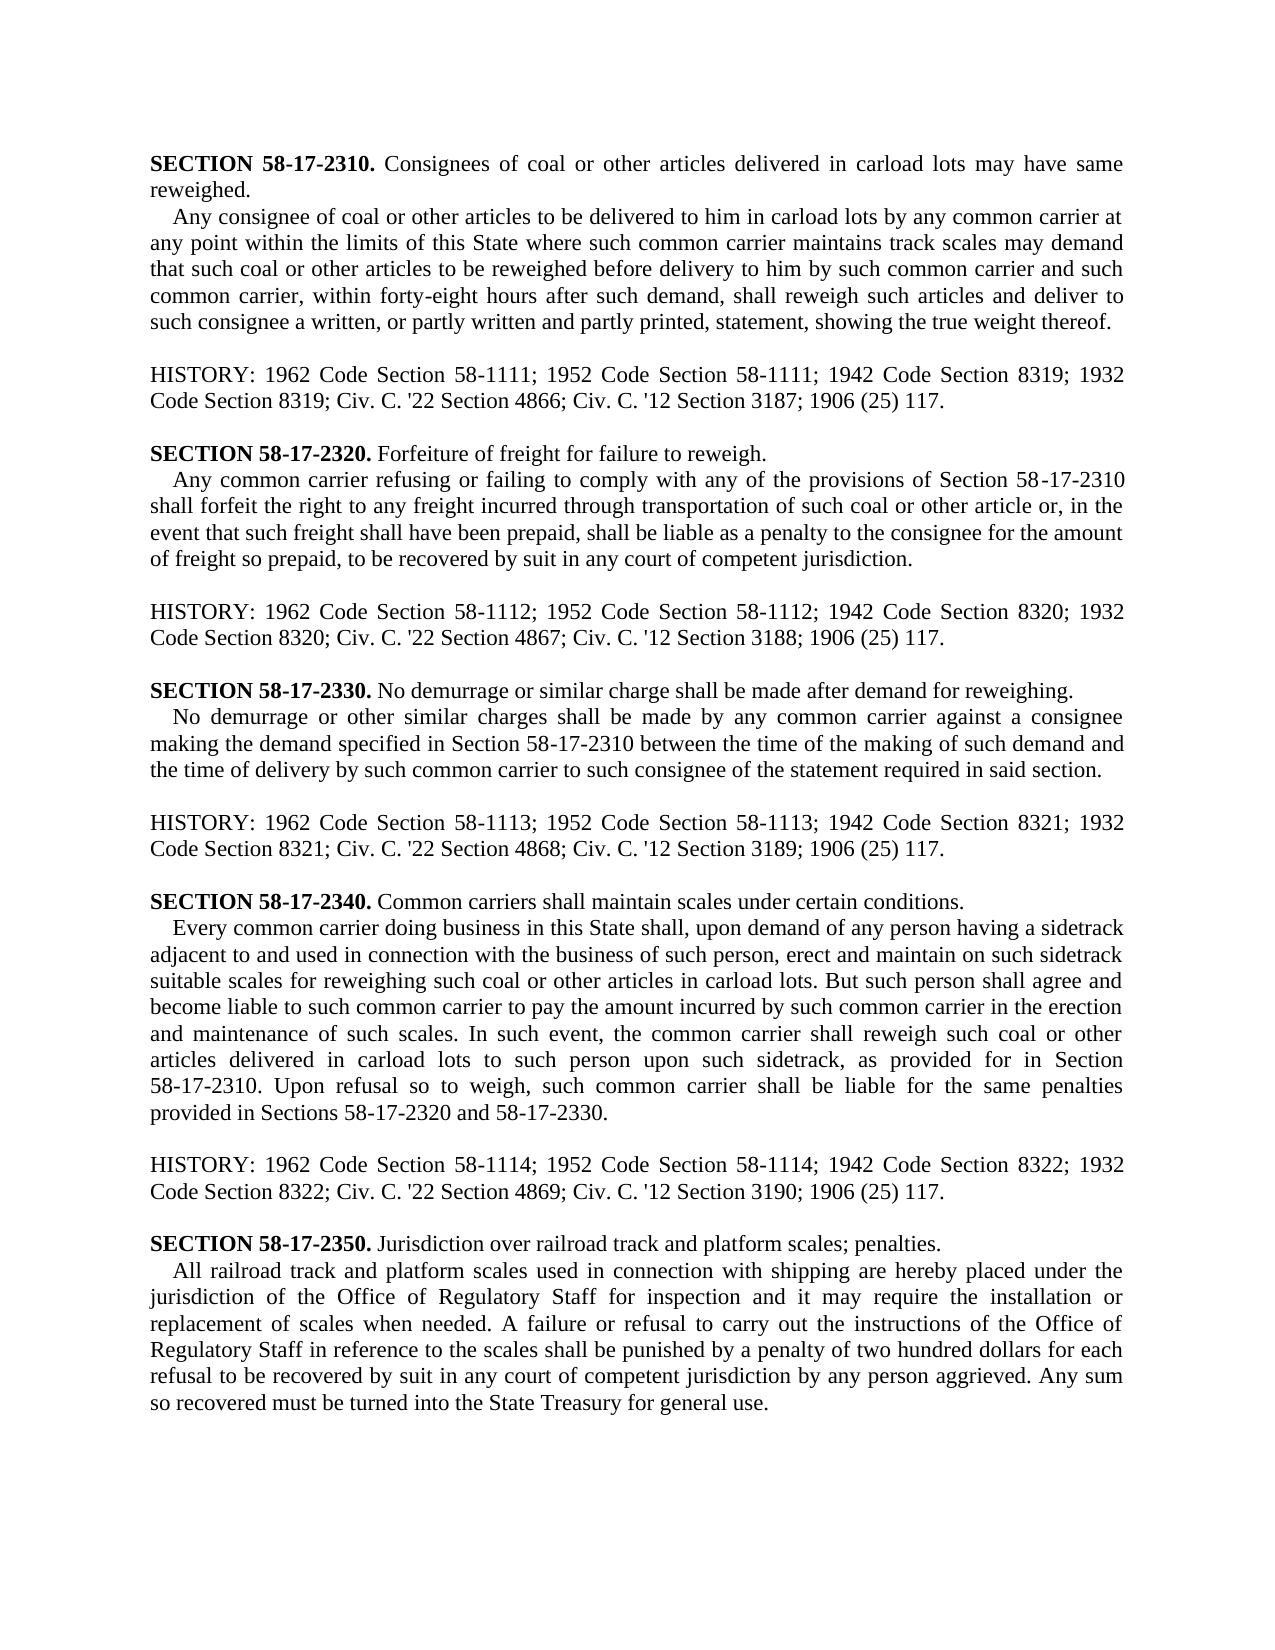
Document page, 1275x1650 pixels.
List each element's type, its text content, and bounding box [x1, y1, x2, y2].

text HISTORY: 1962 Code Section 58-1112; 1952 Code Section 58-1112; 1942 Code Section 8320; 1932 Code Section 8320; Civ. C. '22 Section 4867; Civ. C. '12 Section 3188; 1906 (25) 117. [150, 598, 1125, 651]
text SECTION 58-17-2350. Jurisdiction over railroad track and platform scales; penalties. [150, 1231, 1125, 1257]
text SECTION 58-17-2310. Consignees of coal or other articles delivered in carload lots may have same reweighed. [150, 150, 1125, 203]
text Any common carrier refusing or failing to comply with any of the provisions of Section 58-17-2310 shall forfeit the right to any freight incurred through transportation of such coal or other article or, in the event that such freight shall have been prepaid, shall be liable as a penalty to the consignee for the amount of freight so prepaid, to be recovered by suit in any court of competent jurisdiction. [150, 466, 1125, 572]
text SECTION 58-17-2340. Common carriers shall maintain scales under certain conditions. [150, 888, 1125, 914]
text No demurrage or other similar charges shall be made by any common carrier against a consignee making the demand specified in Section 58-17-2310 between the time of the making of such demand and the time of delivery by such common carrier to such consignee of the statement required in said section. [150, 703, 1125, 782]
text HISTORY: 1962 Code Section 58-1111; 1952 Code Section 58-1111; 1942 Code Section 8319; 1932 Code Section 8319; Civ. C. '22 Section 4866; Civ. C. '12 Section 3187; 1906 (25) 117. [150, 361, 1125, 413]
text SECTION 58-17-2330. No demurrage or similar charge shall be made after demand for reweighing. [150, 677, 1125, 703]
text Every common carrier doing business in this State shall, upon demand of any person having a sidetrack adjacent to and used in connection with the business of such person, erect and maintain on such sidetrack suitable scales for reweighing such coal or other articles in carload lots. But such person shall agree and become liable to such common carrier to pay the amount incurred by such common carrier in the erection and maintenance of such scales. In such event, the common carrier shall reweigh such coal or other articles delivered in carload lots to such person upon such sidetrack, as provided for in Section 58-17-2310. Upon refusal so to weigh, such common carrier shall be liable for the same penalties provided in Sections 58-17-2320 and 58-17-2330. [150, 914, 1125, 1125]
text All railroad track and platform scales used in connection with shipping are hereby placed under the jurisdiction of the Office of Regulatory Staff for inspection and it may require the installation or replacement of scales when needed. A failure or refusal to carry out the instructions of the Office of Regulatory Staff in reference to the scales shall be punished by a penalty of two hundred dollars for each refusal to be recovered by suit in any court of competent jurisdiction by any person aggrieved. Any sum so recovered must be turned into the State Treasury for general use. [150, 1257, 1125, 1415]
text SECTION 58-17-2320. Forfeiture of freight for failure to reweigh. [150, 440, 1125, 466]
text HISTORY: 1962 Code Section 58-1113; 1952 Code Section 58-1113; 1942 Code Section 8321; 1932 Code Section 8321; Civ. C. '22 Section 4868; Civ. C. '12 Section 3189; 1906 (25) 117. [150, 809, 1125, 862]
text HISTORY: 1962 Code Section 58-1114; 1952 Code Section 58-1114; 1942 Code Section 8322; 1932 Code Section 8322; Civ. C. '22 Section 4869; Civ. C. '12 Section 3190; 1906 (25) 117. [150, 1151, 1125, 1204]
text Any consignee of coal or other articles to be delivered to him in carload lots by any common carrier at any point within the limits of this State where such common carrier maintains track scales may demand that such coal or other articles to be reweighed before delivery to him by such common carrier and such common carrier, within forty-eight hours after such demand, shall reweigh such articles and deliver to such consignee a written, or partly written and partly printed, statement, showing the true weight thereof. [150, 203, 1125, 334]
